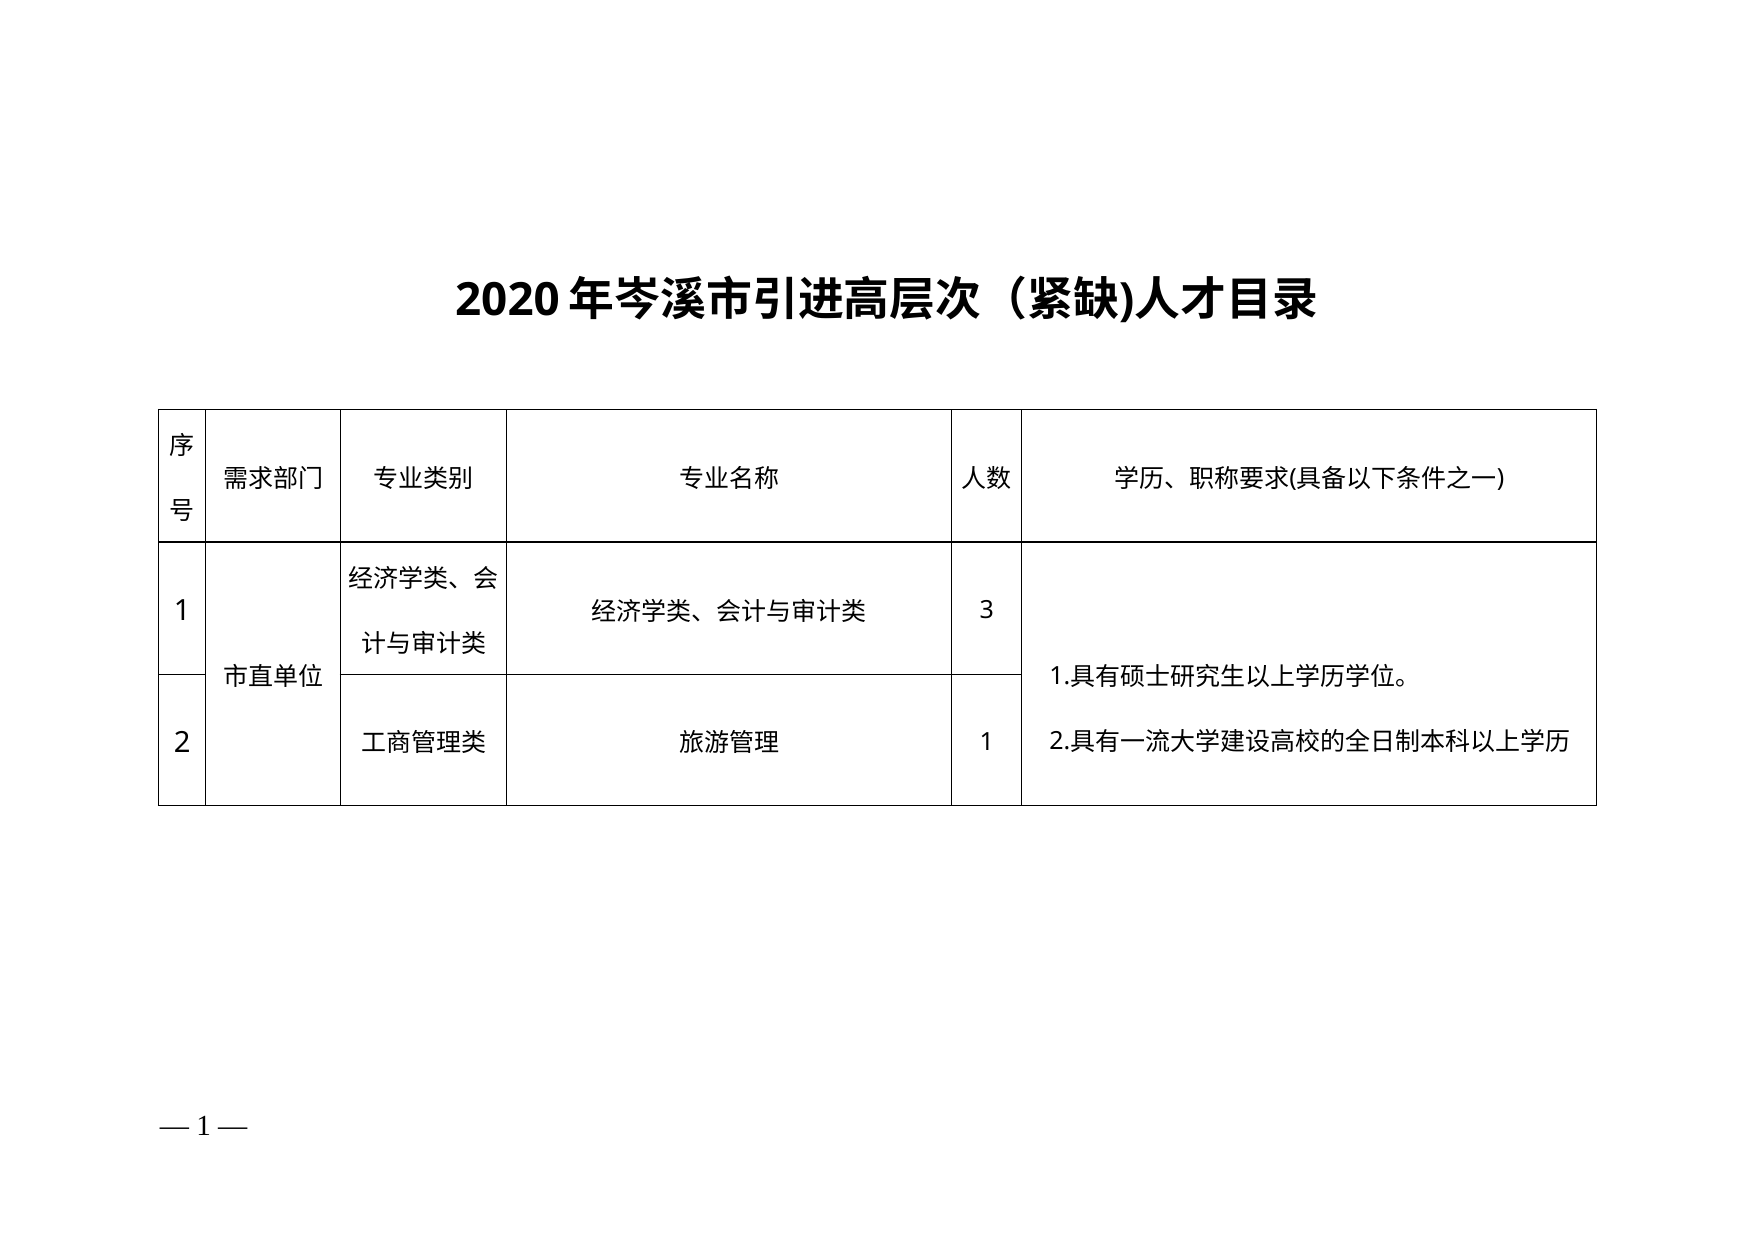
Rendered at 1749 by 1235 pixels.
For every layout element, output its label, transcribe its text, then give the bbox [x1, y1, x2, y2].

table_header 需求部门 [206, 410, 340, 541]
table_header 人数 [952, 410, 1021, 541]
table_cell 经济学类、会计与审计类 [341, 543, 506, 674]
table_cell 2 [159, 675, 205, 805]
table_header 专业类别 [341, 410, 506, 541]
table_cell 3 [952, 543, 1021, 674]
table_cell 市直单位 [206, 543, 340, 805]
table_header 序号 [159, 410, 205, 541]
table_cell 工商管理类 [341, 675, 506, 805]
table_header 学历、职称要求(具备以下条件之一) [1022, 410, 1596, 541]
table_cell 经济学类、会计与审计类 [507, 543, 951, 674]
table_cell 1.具有硕士研究生以上学历学位。 2.具有一流大学建设高校的全日制本科以上学历学位，或具有一流学科建设高校的一流建设学科的全日制本科以上学历学位。 3.具有全日制本科以上学历学位且具有中级以上专业技术职称，具有3年以上相关行业工作经验。 4.具有副高及以上专业技术职称。 (“双一流”大学毕业生、拥有行业内最高等级的国家注册类执业资格、有相关行业3年以上工作经验者优先。) [1022, 543, 1596, 805]
table_header 专业名称 [507, 410, 951, 541]
subtitle 2020年岑溪市引进高层次（紧缺)人才目录 [159, 246, 1589, 344]
table_cell 1 [159, 543, 205, 674]
table_cell 1 [952, 675, 1021, 805]
table_cell 旅游管理 [507, 675, 951, 805]
